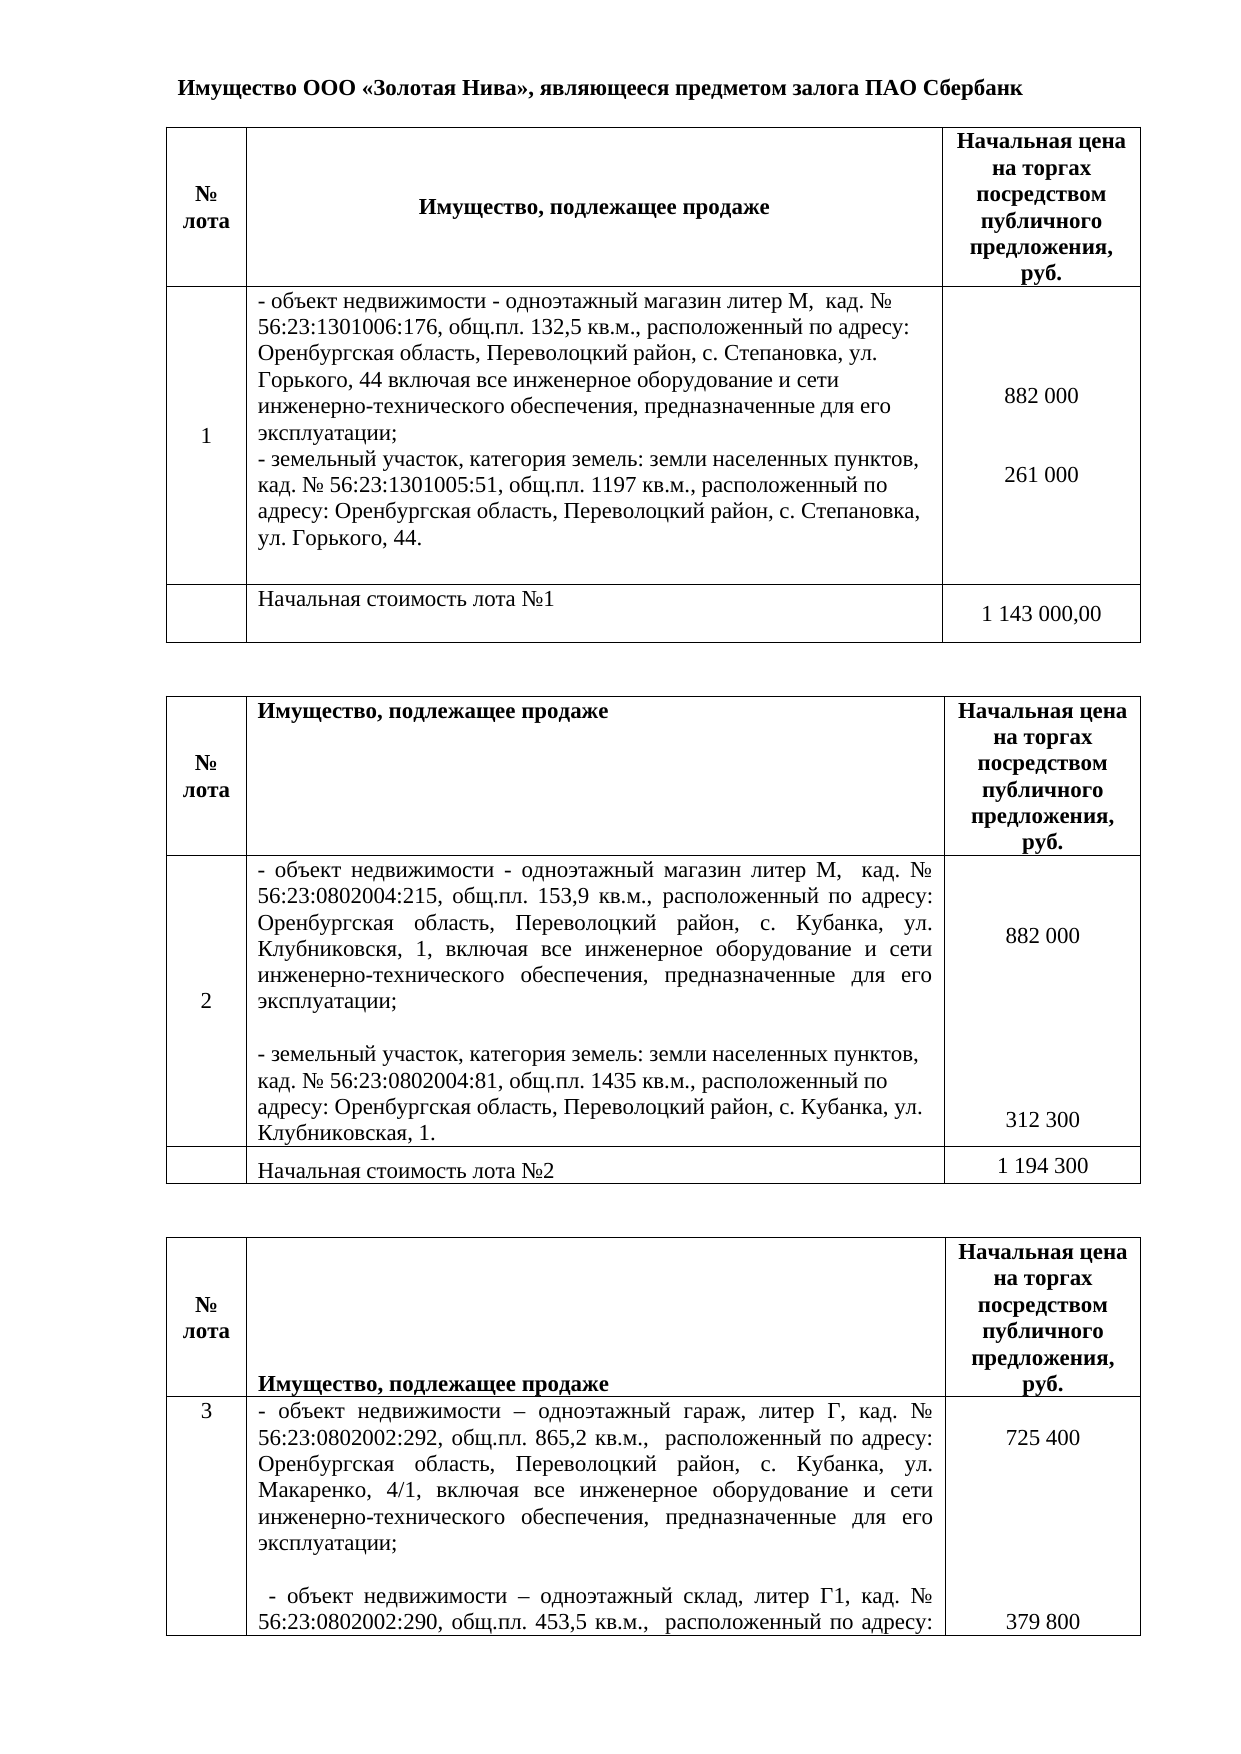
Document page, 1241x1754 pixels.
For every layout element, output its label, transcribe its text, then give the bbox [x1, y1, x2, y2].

table_header Начальная цена на торгах посредством публичного предложения, руб. [943, 128, 1140, 286]
table_cell [167, 1147, 246, 1183]
table_header Начальная цена на торгах посредством публичного предложения, руб. [945, 697, 1140, 855]
table_header Имущество, подлежащее продаже [247, 128, 942, 286]
table_cell - объект недвижимости - одноэтажный магазин литер М, кад. № 56:23:0802004:215, общ.пл. 153,9 кв.м., расположенный по адресу: Оренбургская область, Переволоцкий район, с. Кубанка, ул. Клубниковскя, 1, включая все инженерное оборудование и сети инженерно-технического обеспечения, предназначенные для его эксплуатации; - земельный участок, категория земель: земли населенных пунктов, кад. № 56:23:0802004:81, общ.пл. 1435 кв.м., расположенный по адресу: Оренбургская область, Переволоцкий район, с. Кубанка, ул. Клубниковская, 1. [247, 856, 944, 1146]
table_cell 1 143 000,00 [943, 585, 1140, 642]
table_cell 882 000 312 300 [945, 856, 1140, 1146]
table_cell 2 [167, 856, 246, 1146]
table_header Начальная цена на торгах посредством публичного предложения, руб. [946, 1238, 1140, 1396]
table_cell 1 [167, 287, 246, 584]
table_cell - объект недвижимости - одноэтажный магазин литер М, кад. № 56:23:1301006:176, общ.пл. 132,5 кв.м., расположенный по адресу: Оренбургская область, Переволоцкий район, с. Степановка, ул. Горького, 44 включая все инженерное оборудование и сети инженерно-технического обеспечения, предназначенные для его эксплуатации; - земельный участок, категория земель: земли населенных пунктов, кад. № 56:23:1301005:51, общ.пл. 1197 кв.м., расположенный по адресу: Оренбургская область, Переволоцкий район, с. Степановка, ул. Горького, 44. [247, 287, 942, 584]
table_header № лота [167, 1238, 246, 1396]
table_header Имущество, подлежащее продаже [247, 697, 944, 855]
table_cell 1 194 300 [945, 1147, 1140, 1183]
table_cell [247, 1397, 945, 1634]
table_header Имущество, подлежащее продаже [247, 1238, 945, 1396]
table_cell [946, 1397, 1140, 1634]
table_cell Начальная стоимость лота №1 [247, 585, 942, 642]
table_header № лота [167, 697, 246, 855]
table_cell [167, 585, 246, 642]
table_cell 882 000 261 000 [943, 287, 1140, 584]
text Имущество ООО «Золотая Нива», являющееся предметом залога ПАО Сбербанк [177, 74, 1152, 100]
table_cell 3 [167, 1397, 246, 1634]
table_header № лота [167, 128, 246, 286]
table_cell Начальная стоимость лота №2 [247, 1147, 944, 1183]
